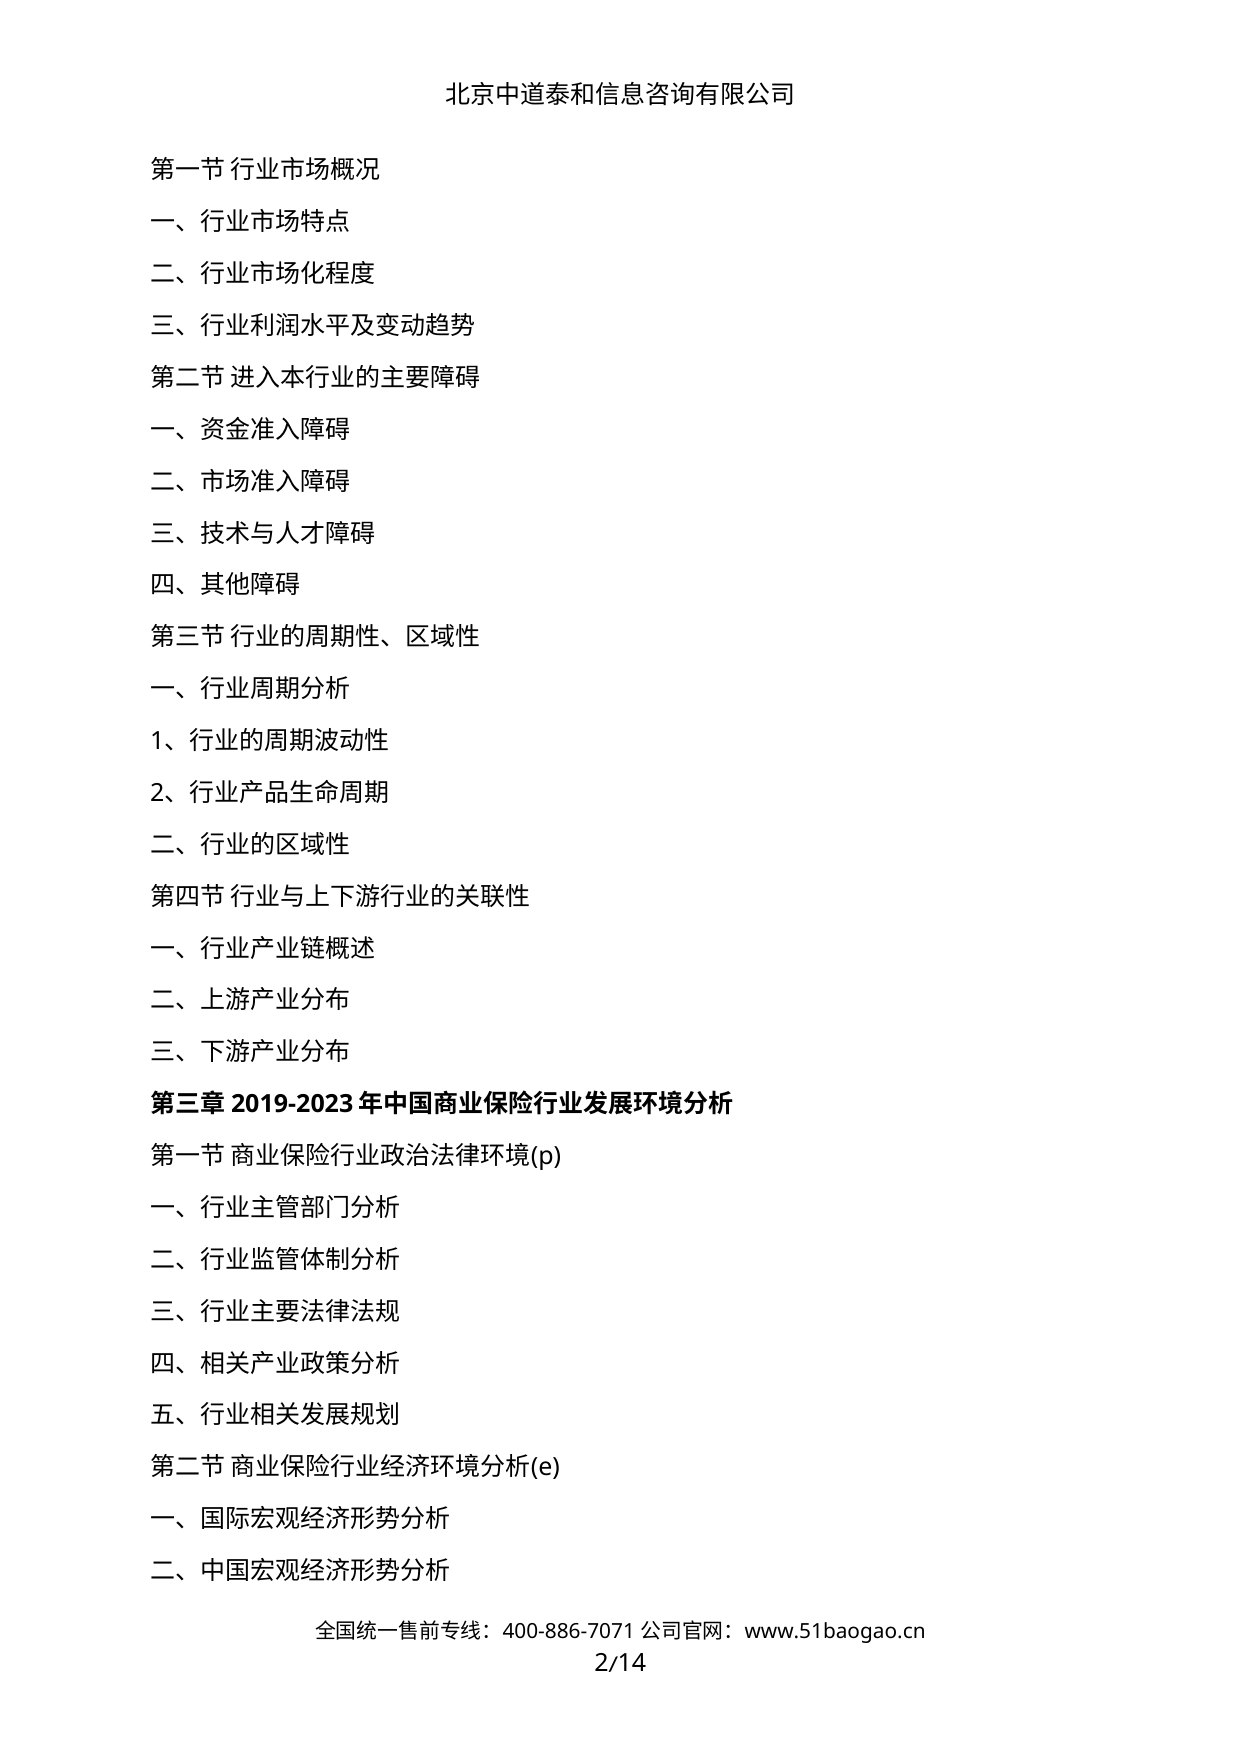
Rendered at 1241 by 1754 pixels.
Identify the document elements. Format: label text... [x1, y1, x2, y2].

text 第四节 行业与上下游行业的关联性 [150, 876, 1090, 912]
text 第二节 进入本行业的主要障碍 [150, 357, 1090, 394]
text 1、行业的周期波动性 [150, 721, 1090, 757]
text 四、其他障碍 [150, 565, 1090, 601]
text 四、相关产业政策分析 [150, 1343, 1090, 1379]
text 三、行业主要法律法规 [150, 1291, 1090, 1327]
text 一、国际宏观经济形势分析 [150, 1499, 1090, 1535]
text 二、行业监管体制分析 [150, 1239, 1090, 1276]
text 三、行业利润水平及变动趋势 [150, 306, 1090, 342]
text 二、中国宏观经济形势分析 [150, 1551, 1090, 1587]
text 三、下游产业分布 [150, 1032, 1090, 1068]
text 第一节 商业保险行业政治法律环境(p) [150, 1136, 1090, 1172]
text 二、上游产业分布 [150, 980, 1090, 1016]
text 一、行业市场特点 [150, 202, 1090, 238]
text 一、行业主管部门分析 [150, 1187, 1090, 1224]
text 第一节 行业市场概况 [150, 150, 1090, 186]
text 一、行业产业链概述 [150, 928, 1090, 964]
text 三、技术与人才障碍 [150, 513, 1090, 549]
text 二、行业的区域性 [150, 824, 1090, 861]
text 第三节 行业的周期性、区域性 [150, 617, 1090, 653]
text 2、行业产品生命周期 [150, 772, 1090, 809]
text 一、资金准入障碍 [150, 409, 1090, 446]
text 一、行业周期分析 [150, 669, 1090, 705]
text 五、行业相关发展规划 [150, 1395, 1090, 1431]
text 二、市场准入障碍 [150, 461, 1090, 497]
text 第二节 商业保险行业经济环境分析(e) [150, 1447, 1090, 1483]
text 二、行业市场化程度 [150, 254, 1090, 290]
text 第三章 2019-2023年中国商业保险行业发展环境分析 [150, 1084, 1090, 1120]
